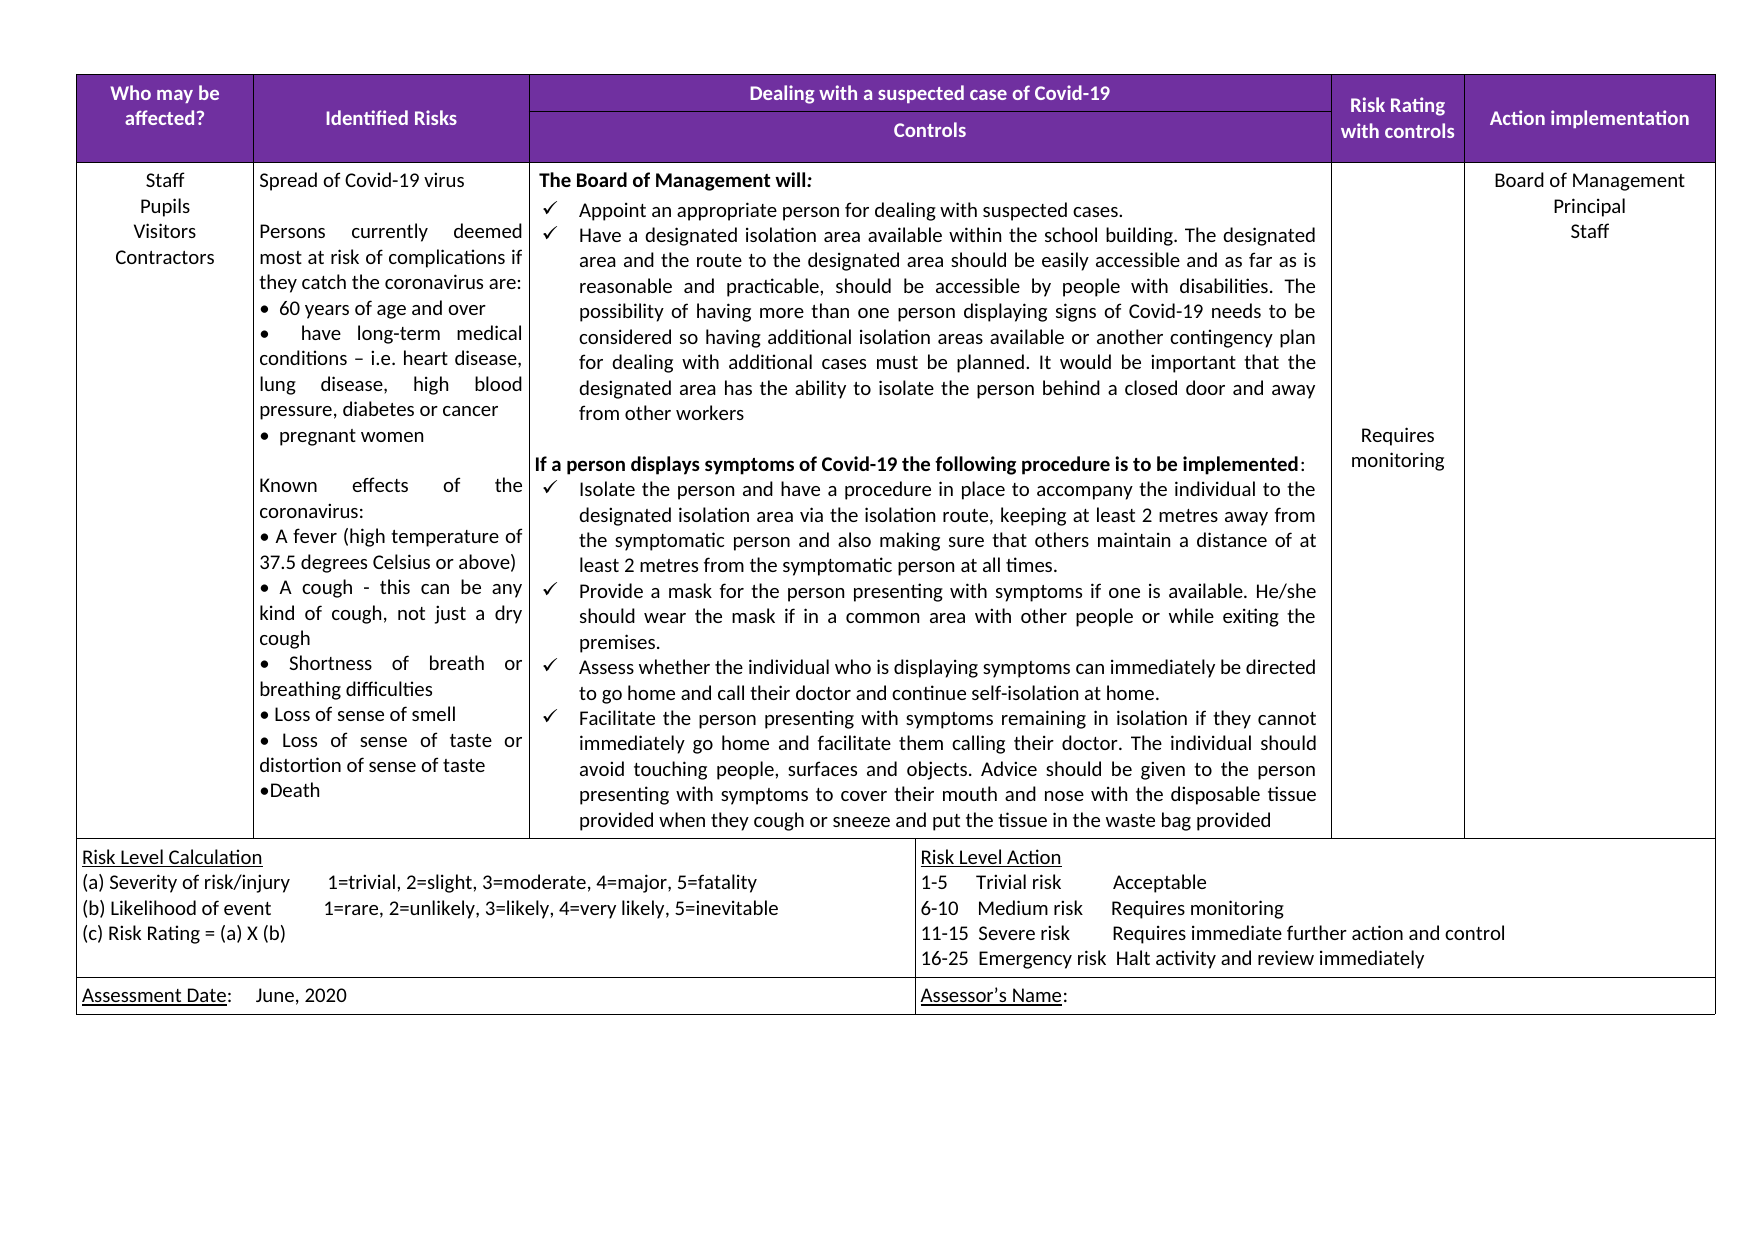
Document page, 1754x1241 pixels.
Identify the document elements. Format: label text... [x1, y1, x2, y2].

table_cell The Board of Management will: Appoint an appropriate person for dealing with suspected cases. Have a designated isolation area available within the school building. The designated area and the route to the designated area should be easily accessible and as far as is reasonable and practicable, should be accessible by people with disabilities. The possibility of having more than one person displaying signs of Covid-19 needs to be considered so having additional isolation areas available or another contingency plan for dealing with additional cases must be planned. It would be important that the designated area has the ability to isolate the person behind a closed door and away from other workers If a person displays symptoms of Covid-19 the following procedure is to be implemented: Isolate the person and have a procedure in place to accompany the individual to the designated isolation area via the isolation route, keeping at least 2 metres away from the symptomatic person and also making sure that others maintain a distance of at least 2 metres from the symptomatic person at all times. Provide a mask for the person presenting with symptoms if one is available. He/she should wear the mask if in a common area with other people or while exiting the premises. Assess whether the individual who is displaying symptoms can immediately be directed to go home and call their doctor and continue self-isolation at home. Facilitate the person presenting with symptoms remaining in isolation if they cannot immediately go home and facilitate them calling their doctor. The individual should avoid touching people, surfaces and objects. Advice should be given to the person presenting with symptoms to cover their mouth and nose with the disposable tissue provided when they cough or sneeze and put the tissue in the waste bag provided [530, 163, 1331, 838]
table_cell Assessment Date: June, 2020 [77, 978, 915, 1014]
table_cell Board of Management Principal Staff [1465, 163, 1715, 838]
table_header Who may be affected? [77, 75, 253, 162]
table_cell Controls [530, 112, 1331, 162]
table_header Risk Rating with controls [1332, 75, 1464, 162]
table_cell Requires monitoring [1332, 163, 1464, 838]
table_cell Assessor’s Name: [916, 978, 1715, 1014]
table_cell Risk Level Action 1-5 Trivial risk Acceptable 6-10 Medium risk Requires monitoring 11-15 Severe risk Requires immediate further action and control 16-25 Emergency risk Halt activity and review immediately [916, 839, 1715, 977]
table_cell Risk Level Calculation (a) Severity of risk/injury 1=trivial, 2=slight, 3=moderate, 4=major, 5=fatality (b) Likelihood of event 1=rare, 2=unlikely, 3=likely, 4=very likely, 5=inevitable (c) Risk Rating = (a) X (b) [77, 839, 915, 977]
table_cell Staff Pupils Visitors Contractors [77, 163, 253, 838]
table_header Action implementation [1465, 75, 1715, 162]
table_header Identified Risks [254, 75, 529, 162]
table_header Dealing with a suspected case of Covid-19 [530, 75, 1331, 111]
